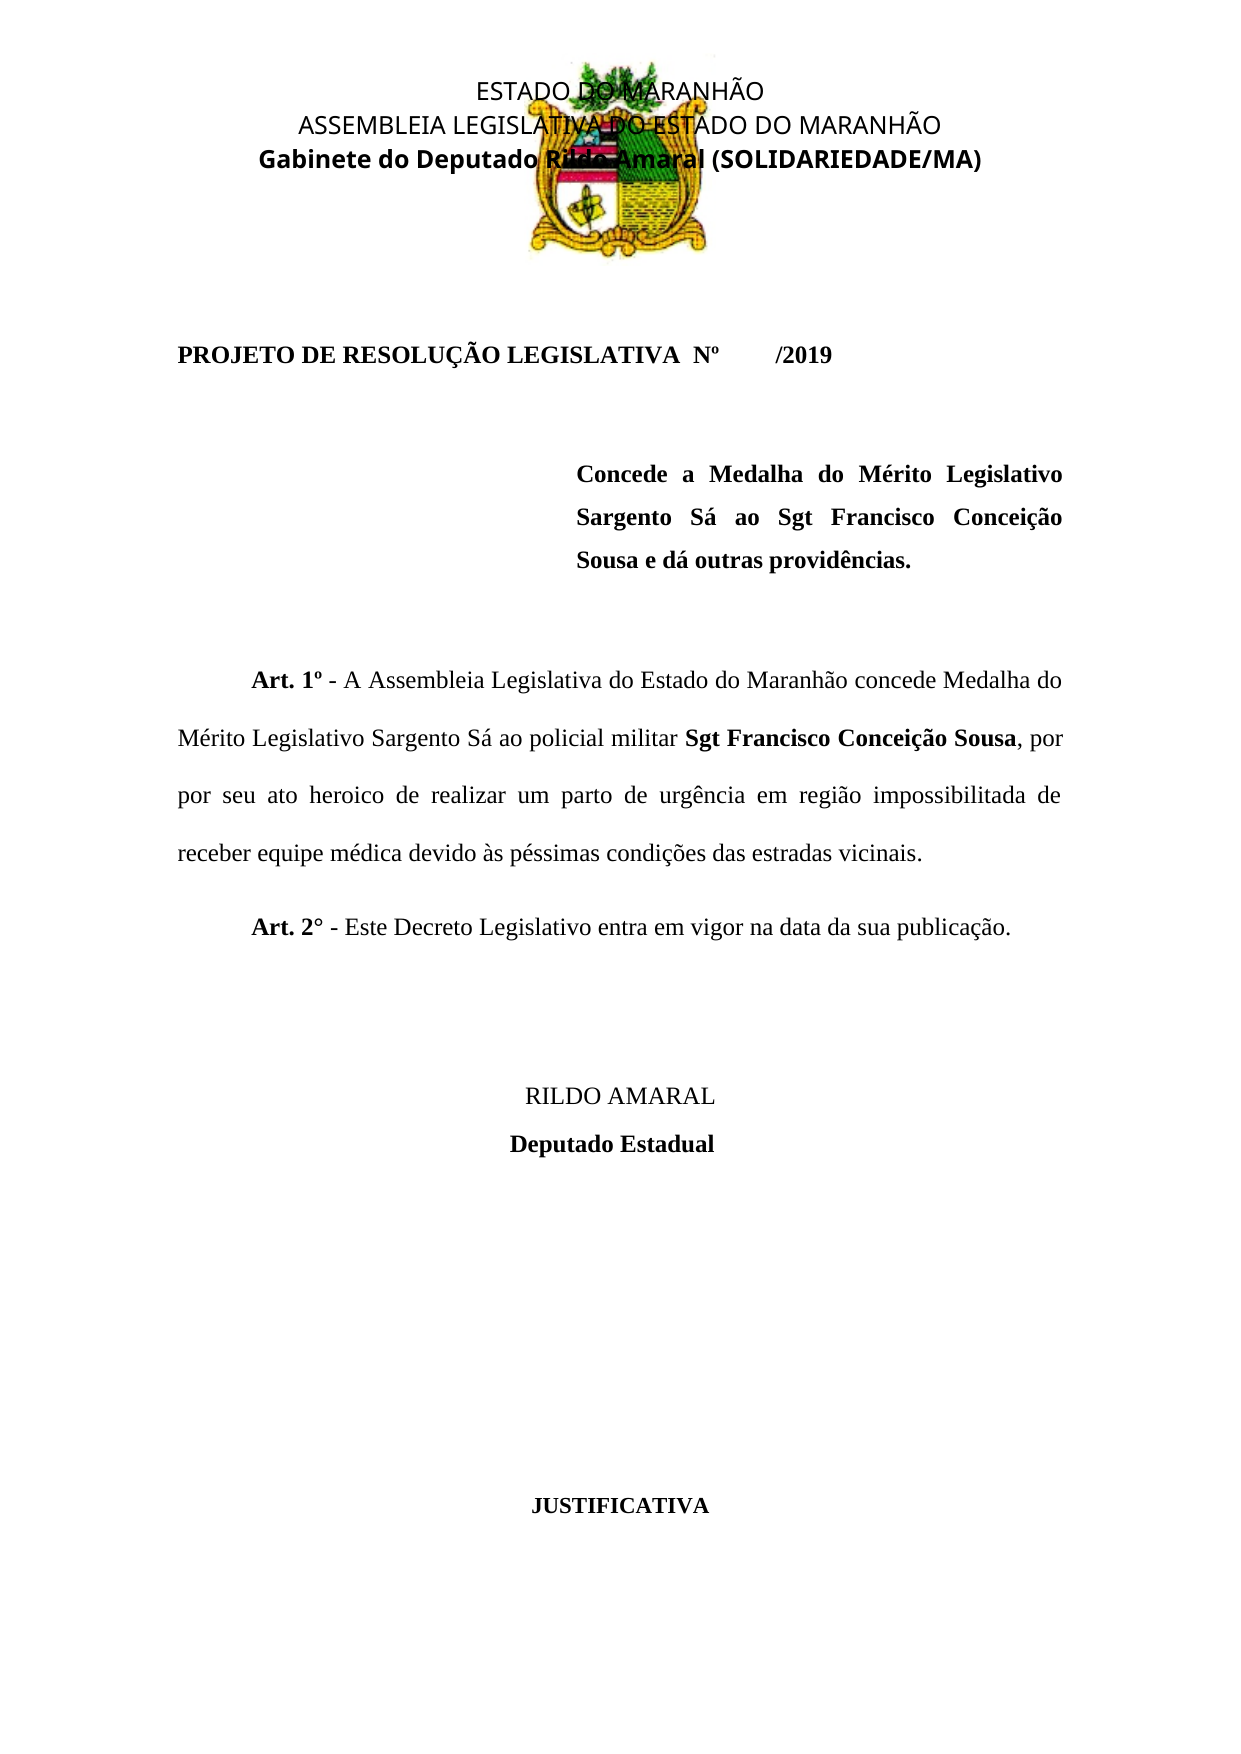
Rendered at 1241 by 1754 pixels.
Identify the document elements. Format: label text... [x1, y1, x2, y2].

text PROJETO DE RESOLUÇÃO LEGISLATIVA Nº /2019 [177, 340, 1063, 368]
picture [528, 157, 534, 165]
text JUSTIFICATIVA [177, 1493, 1063, 1519]
text RILDO AMARAL [177, 1081, 1063, 1110]
text Concede a Medalha do Mérito Legislativo Sargento Sá ao Sgt Francisco Conceição Sousa e dá outras providências. [576, 459, 1063, 574]
text Art. 1º - A Assembleia Legislativa do Estado do Maranhão concede Medalha do Mérito Legislativo Sargento Sá ao policial militar Sgt Francisco Conceição Sousa, por por seu ato heroico de realizar um parto de urgência em região impossibilitada de receber equipe médica devido às péssimas condições das estradas vicinais. [177, 665, 1063, 866]
text Deputado Estadual [177, 1129, 1063, 1158]
picture [524, 53, 717, 266]
text Art. 2° - Este Decreto Legislativo entra em vigor na data da sua publicação. [177, 912, 1063, 941]
